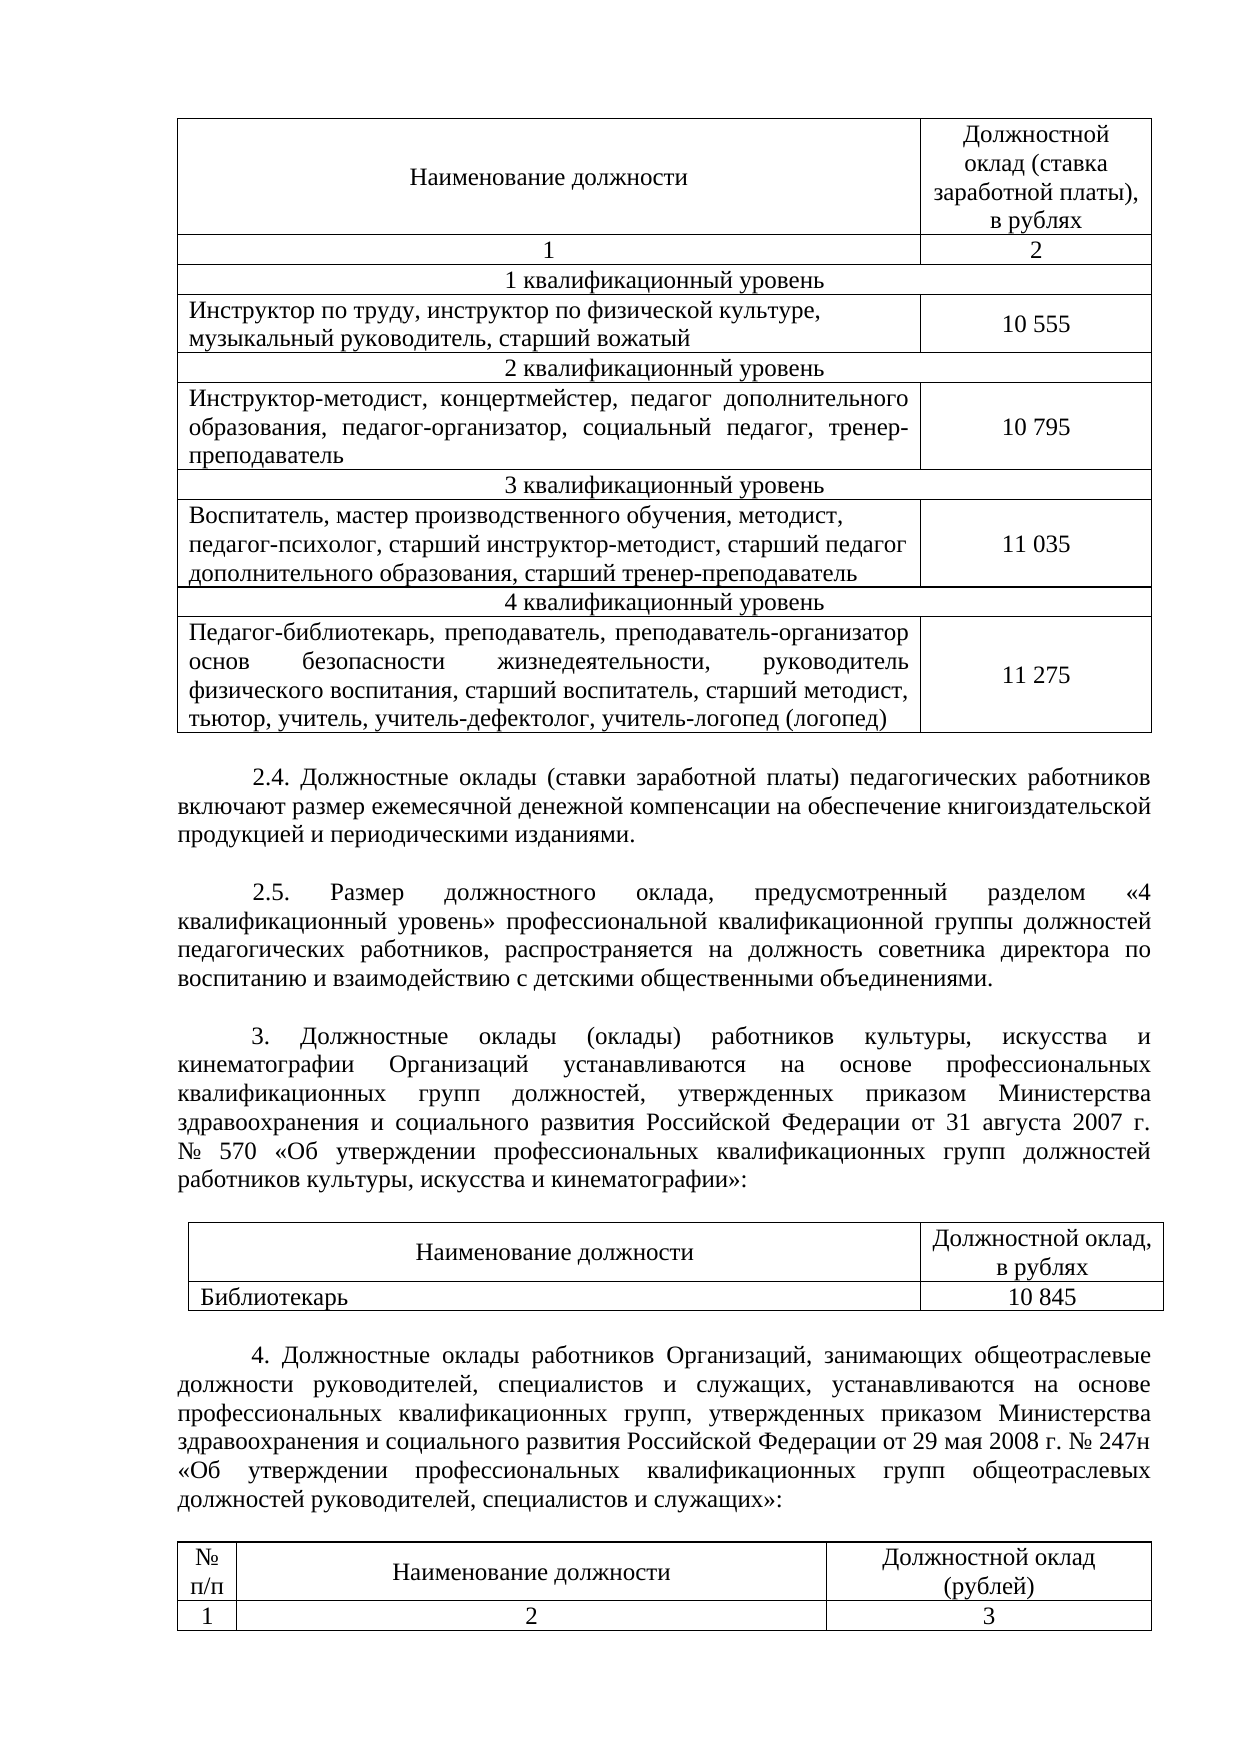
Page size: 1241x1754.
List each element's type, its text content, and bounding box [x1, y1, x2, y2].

table_cell 11 035 [921, 500, 1151, 586]
text 4. Должностные оклады работников Организаций, занимающих общеотраслевые должности руководителей, специалистов и служащих, устанавливаются на основе профессиональных квалификационных групп, утвержденных приказом Министерства здравоохранения и социального развития Российской Федерации от 29 мая 2008 г. № 247н «Об утверждении профессиональных квалификационных групп общеотраслевых должностей руководителей, специалистов и служащих»: [177, 1340, 1152, 1513]
table_cell Библиотекарь [189, 1282, 920, 1310]
table_header Должностной оклад (ставка заработной платы), в рублях [921, 119, 1151, 234]
table_cell 2 [921, 235, 1151, 264]
text 3. Должностные оклады (оклады) работников культуры, искусства и кинематографии Организаций устанавливаются на основе профессиональных квалификационных групп должностей, утвержденных приказом Министерства здравоохранения и социального развития Российской Федерации от 31 августа 2007 г. № 570 «Об утверждении профессиональных квалификационных групп должностей работников культуры, искусства и кинематографии»: [177, 1021, 1152, 1193]
table_cell 10 795 [921, 383, 1151, 469]
table_header Наименование должности [237, 1543, 826, 1600]
text 2.5. Размер должностного оклада, предусмотренный разделом «4 квалификационный уровень» профессиональной квалификационной группы должностей педагогических работников, распространяется на должность советника директора по воспитанию и взаимодействию с детскими общественными объединениями. [177, 877, 1152, 992]
table_cell Воспитатель, мастер производственного обучения, методист, педагог-психолог, старший инструктор-методист, старший педагог дополнительного образования, старший тренер-преподаватель [178, 500, 920, 586]
table_cell 1 [178, 1601, 236, 1630]
table_cell 11 275 [921, 617, 1151, 732]
table_header Должностной оклад (рублей) [827, 1543, 1151, 1600]
text 2.4. Должностные оклады (ставки заработной платы) педагогических работников включают размер ежемесячной денежной компенсации на обеспечение книгоиздательской продукцией и периодическими изданиями. [177, 762, 1152, 848]
table_cell Инструктор-методист, концертмейстер, педагог дополнительного образования, педагог-организатор, социальный педагог, тренер-преподаватель [178, 383, 920, 469]
table_cell 2 квалификационный уровень [178, 353, 1151, 382]
table_cell 10 845 [921, 1282, 1163, 1310]
table_cell 2 [237, 1601, 826, 1630]
table_cell 1 квалификационный уровень [178, 265, 1151, 294]
table_cell 4 квалификационный уровень [178, 588, 1151, 616]
table_cell Педагог-библиотекарь, преподаватель, преподаватель-организатор основ безопасности жизнедеятельности, руководитель физического воспитания, старший воспитатель, старший методист, тьютор, учитель, учитель-дефектолог, учитель-логопед (логопед) [178, 617, 920, 732]
table_cell Инструктор по труду, инструктор по физической культуре, музыкальный руководитель, старший вожатый [178, 295, 920, 352]
table_header Наименование должности [189, 1223, 920, 1281]
table_header Наименование должности [178, 119, 920, 234]
table_cell 10 555 [921, 295, 1151, 352]
table_cell 3 квалификационный уровень [178, 470, 1151, 499]
table_header Должностной оклад, в рублях [921, 1223, 1163, 1281]
table_cell 1 [178, 235, 920, 264]
table_header № п/п [178, 1543, 236, 1600]
table_cell 3 [827, 1601, 1151, 1630]
